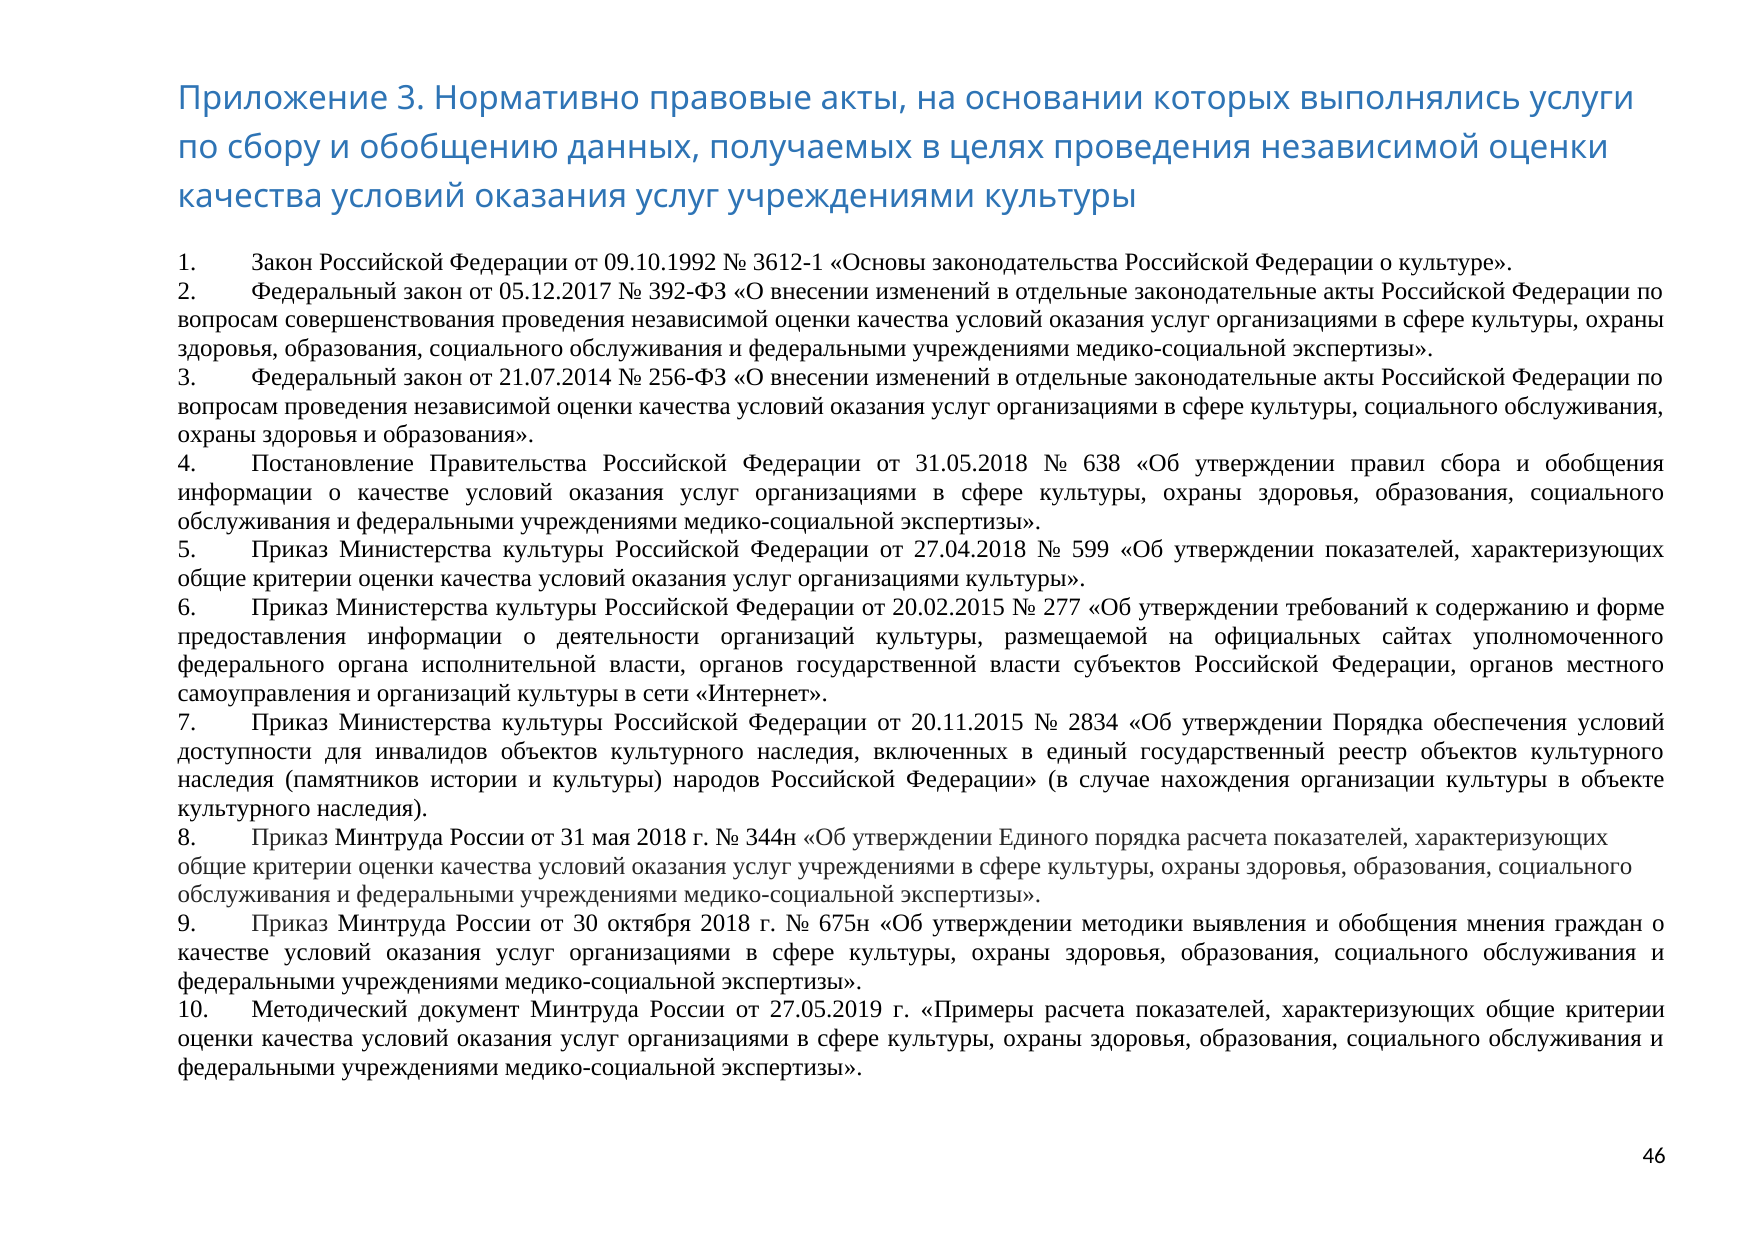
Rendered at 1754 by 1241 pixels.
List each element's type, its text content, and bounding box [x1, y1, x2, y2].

list Приказ Минтруда России от 31 мая 2018 г. № 344н «Об утверждении Единого порядка расчета показателей, характеризующих общие критерии оценки качества условий оказания услуг учреждениями в сфере культуры, охраны здоровья, образования, социального обслуживания и федеральными учреждениями медико-социальной экспертизы». [177, 822, 1665, 908]
list Федеральный закон от 21.07.2014 № 256-ФЗ «О внесении изменений в отдельные законодательные акты Российской Федерации по вопросам проведения независимой оценки качества условий оказания услуг организациями в сфере культуры, социального обслуживания, охраны здоровья и образования». [177, 362, 1665, 448]
subtitle Приложение 3. Нормативно правовые акты, на основании которых выполнялись услуги по сбору и обобщению данных, получаемых в целях проведения независимой оценки качества условий оказания услуг учреждениями культуры [177, 74, 1665, 217]
list Методический документ Минтруда России от 27.05.2019 г. «Примеры расчета показателей, характеризующих общие критерии оценки качества условий оказания услуг организациями в сфере культуры, охраны здоровья, образования, социального обслуживания и федеральными учреждениями медико-социальной экспертизы». [177, 994, 1665, 1081]
list Приказ Минтруда России от 30 октября 2018 г. № 675н «Об утверждении методики выявления и обобщения мнения граждан о качестве условий оказания услуг организациями в сфере культуры, охраны здоровья, образования, социального обслуживания и федеральными учреждениями медико-социальной экспертизы». [177, 908, 1665, 994]
list Постановление Правительства Российской Федерации от 31.05.2018 № 638 «Об утверждении правил сбора и обобщения информации о качестве условий оказания услуг организациями в сфере культуры, охраны здоровья, образования, социального обслуживания и федеральными учреждениями медико-социальной экспертизы». [177, 448, 1665, 534]
list Приказ Министерства культуры Российской Федерации от 27.04.2018 № 599 «Об утверждении показателей, характеризующих общие критерии оценки качества условий оказания услуг организациями культуры». [177, 534, 1665, 592]
list Приказ Министерства культуры Российской Федерации от 20.11.2015 № 2834 «Об утверждении Порядка обеспечения условий доступности для инвалидов объектов культурного наследия, включенных в единый государственный реестр объектов культурного наследия (памятников истории и культуры) народов Российской Федерации» (в случае нахождения организации культуры в объекте культурного наследия). [177, 707, 1665, 822]
list Приказ Министерства культуры Российской Федерации от 20.02.2015 № 277 «Об утверждении требований к содержанию и форме предоставления информации о деятельности организаций культуры, размещаемой на официальных сайтах уполномоченного федерального органа исполнительной власти, органов государственной власти субъектов Российской Федерации, органов местного самоуправления и организаций культуры в сети «Интернет». [177, 592, 1665, 707]
list Федеральный закон от 05.12.2017 № 392-ФЗ «О внесении изменений в отдельные законодательные акты Российской Федерации по вопросам совершенствования проведения независимой оценки качества условий оказания услуг организациями в сфере культуры, охраны здоровья, образования, социального обслуживания и федеральными учреждениями медико-социальной экспертизы». [177, 276, 1665, 362]
list Закон Российской Федерации от 09.10.1992 № 3612-1 «Основы законодательства Российской Федерации о культуре». [177, 247, 1665, 276]
